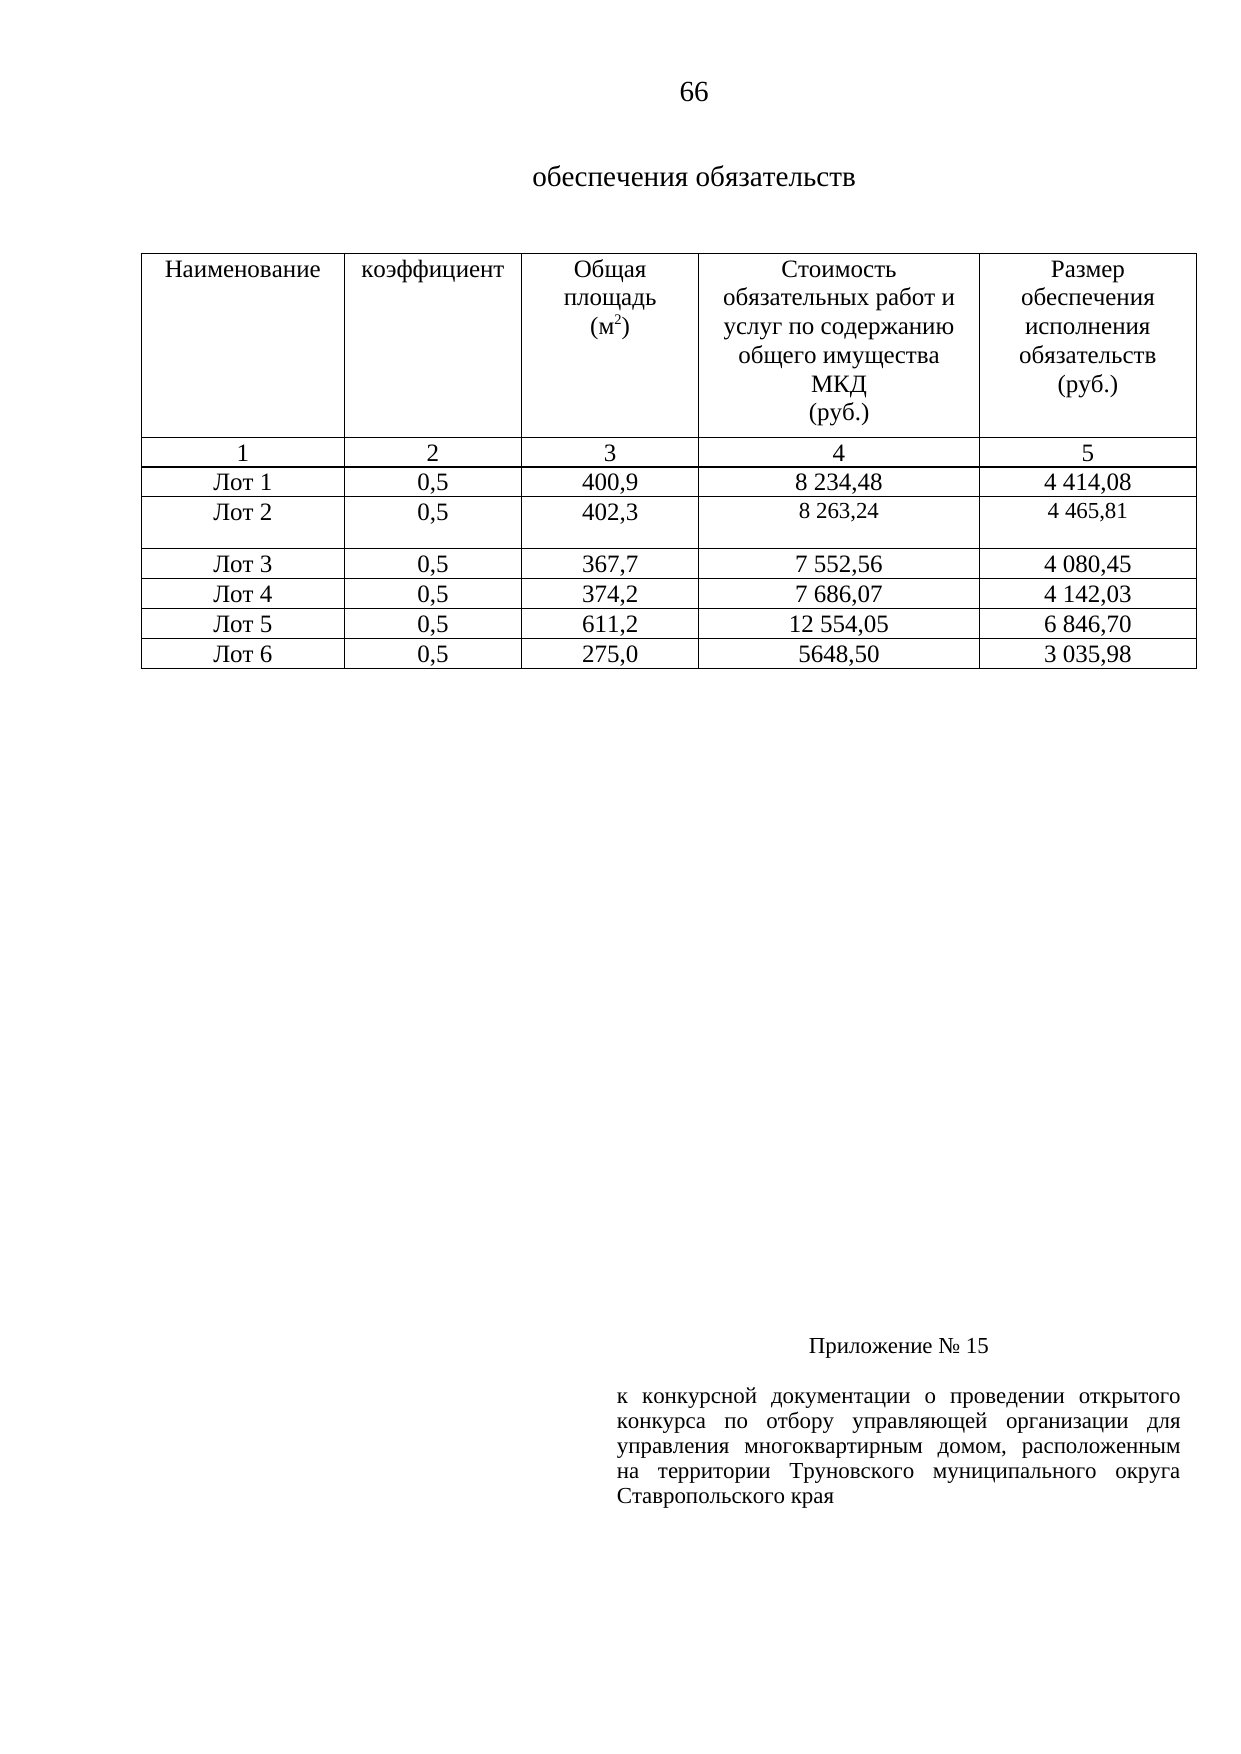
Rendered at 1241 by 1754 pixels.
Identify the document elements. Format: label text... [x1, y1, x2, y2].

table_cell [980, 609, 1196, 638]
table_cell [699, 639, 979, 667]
table_header Общая площадь (м2) [522, 254, 698, 437]
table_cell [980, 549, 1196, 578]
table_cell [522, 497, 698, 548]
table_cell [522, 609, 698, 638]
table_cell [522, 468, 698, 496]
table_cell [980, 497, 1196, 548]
table_cell 1 [142, 438, 344, 466]
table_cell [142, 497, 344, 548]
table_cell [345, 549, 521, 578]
table_header коэффициент [345, 254, 521, 437]
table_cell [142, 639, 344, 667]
table_cell 4 [699, 438, 979, 466]
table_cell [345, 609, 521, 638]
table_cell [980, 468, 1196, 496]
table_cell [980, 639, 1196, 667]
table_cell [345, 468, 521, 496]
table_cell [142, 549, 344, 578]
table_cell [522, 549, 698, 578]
table_header Наименование [142, 254, 344, 437]
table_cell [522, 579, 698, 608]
table_header Размер обеспечения исполнения обязательств (руб.) [980, 254, 1196, 437]
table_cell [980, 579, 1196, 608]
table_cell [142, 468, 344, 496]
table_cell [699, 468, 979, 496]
table_cell 2 [345, 438, 521, 466]
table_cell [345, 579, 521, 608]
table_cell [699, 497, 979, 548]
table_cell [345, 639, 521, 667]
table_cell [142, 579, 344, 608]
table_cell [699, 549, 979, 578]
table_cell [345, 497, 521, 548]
text обеспечения обязательств [207, 166, 1181, 191]
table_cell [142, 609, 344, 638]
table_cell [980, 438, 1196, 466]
table_header Стоимость обязательных работ и услуг по содержанию общего имущества МКД (руб.) [699, 254, 979, 437]
table_cell 3 [522, 438, 698, 466]
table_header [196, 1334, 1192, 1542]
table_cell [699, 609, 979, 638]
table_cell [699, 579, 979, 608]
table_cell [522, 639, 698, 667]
